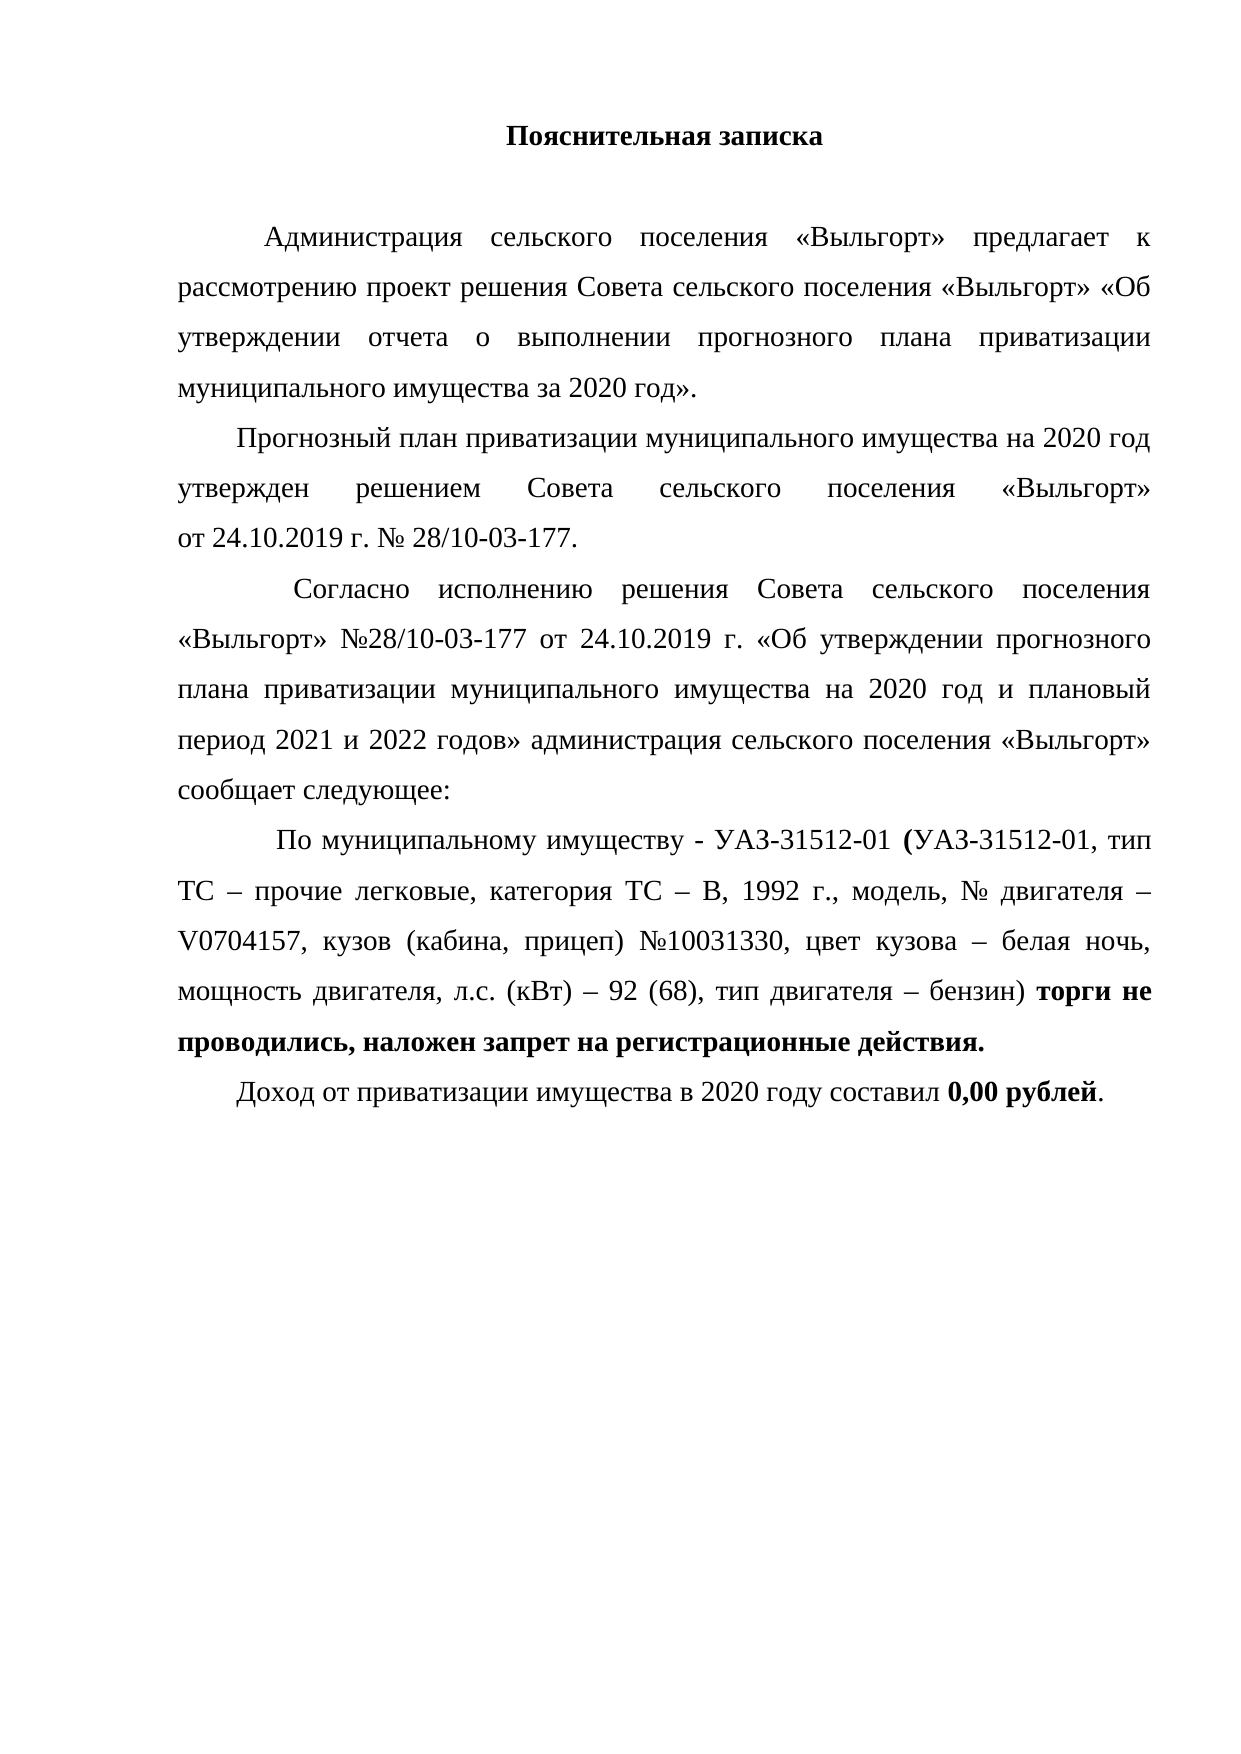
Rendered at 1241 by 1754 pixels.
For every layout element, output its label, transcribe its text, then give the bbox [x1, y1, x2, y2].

text Прогнозный план приватизации муниципального имущества на 2020 год утвержден решением Совета сельского поселения «Выльгорт» от 24.10.2019 г. № 28/10-03-177. [177, 420, 1152, 554]
text Доход от приватизации имущества в 2020 году составил 0,00 рублей. [177, 1074, 1152, 1108]
text Согласно исполнению решения Совета сельского поселения «Выльгорт» №28/10-03-177 от 24.10.2019 г. «Об утверждении прогнозного плана приватизации муниципального имущества на 2020 год и плановый период 2021 и 2022 годов» администрация сельского поселения «Выльгорт» сообщает следующее: [177, 571, 1152, 806]
text По муниципальному имуществу - УАЗ-31512-01 (УАЗ-31512-01, тип ТС – прочие легковые, категория ТС – В, 1992 г., модель, № двигателя – V0704157, кузов (кабина, прицеп) №10031330, цвет кузова – белая ночь, мощность двигателя, л.с. (кВт) – 92 (68), тип двигателя – бензин) торги не проводились, наложен запрет на регистрационные действия. [177, 822, 1152, 1057]
text Администрация сельского поселения «Выльгорт» предлагает к рассмотрению проект решения Совета сельского поселения «Выльгорт» «Об утверждении отчета о выполнении прогнозного плана приватизации муниципального имущества за 2020 год». [177, 219, 1152, 403]
text Пояснительная записка [177, 118, 1152, 152]
